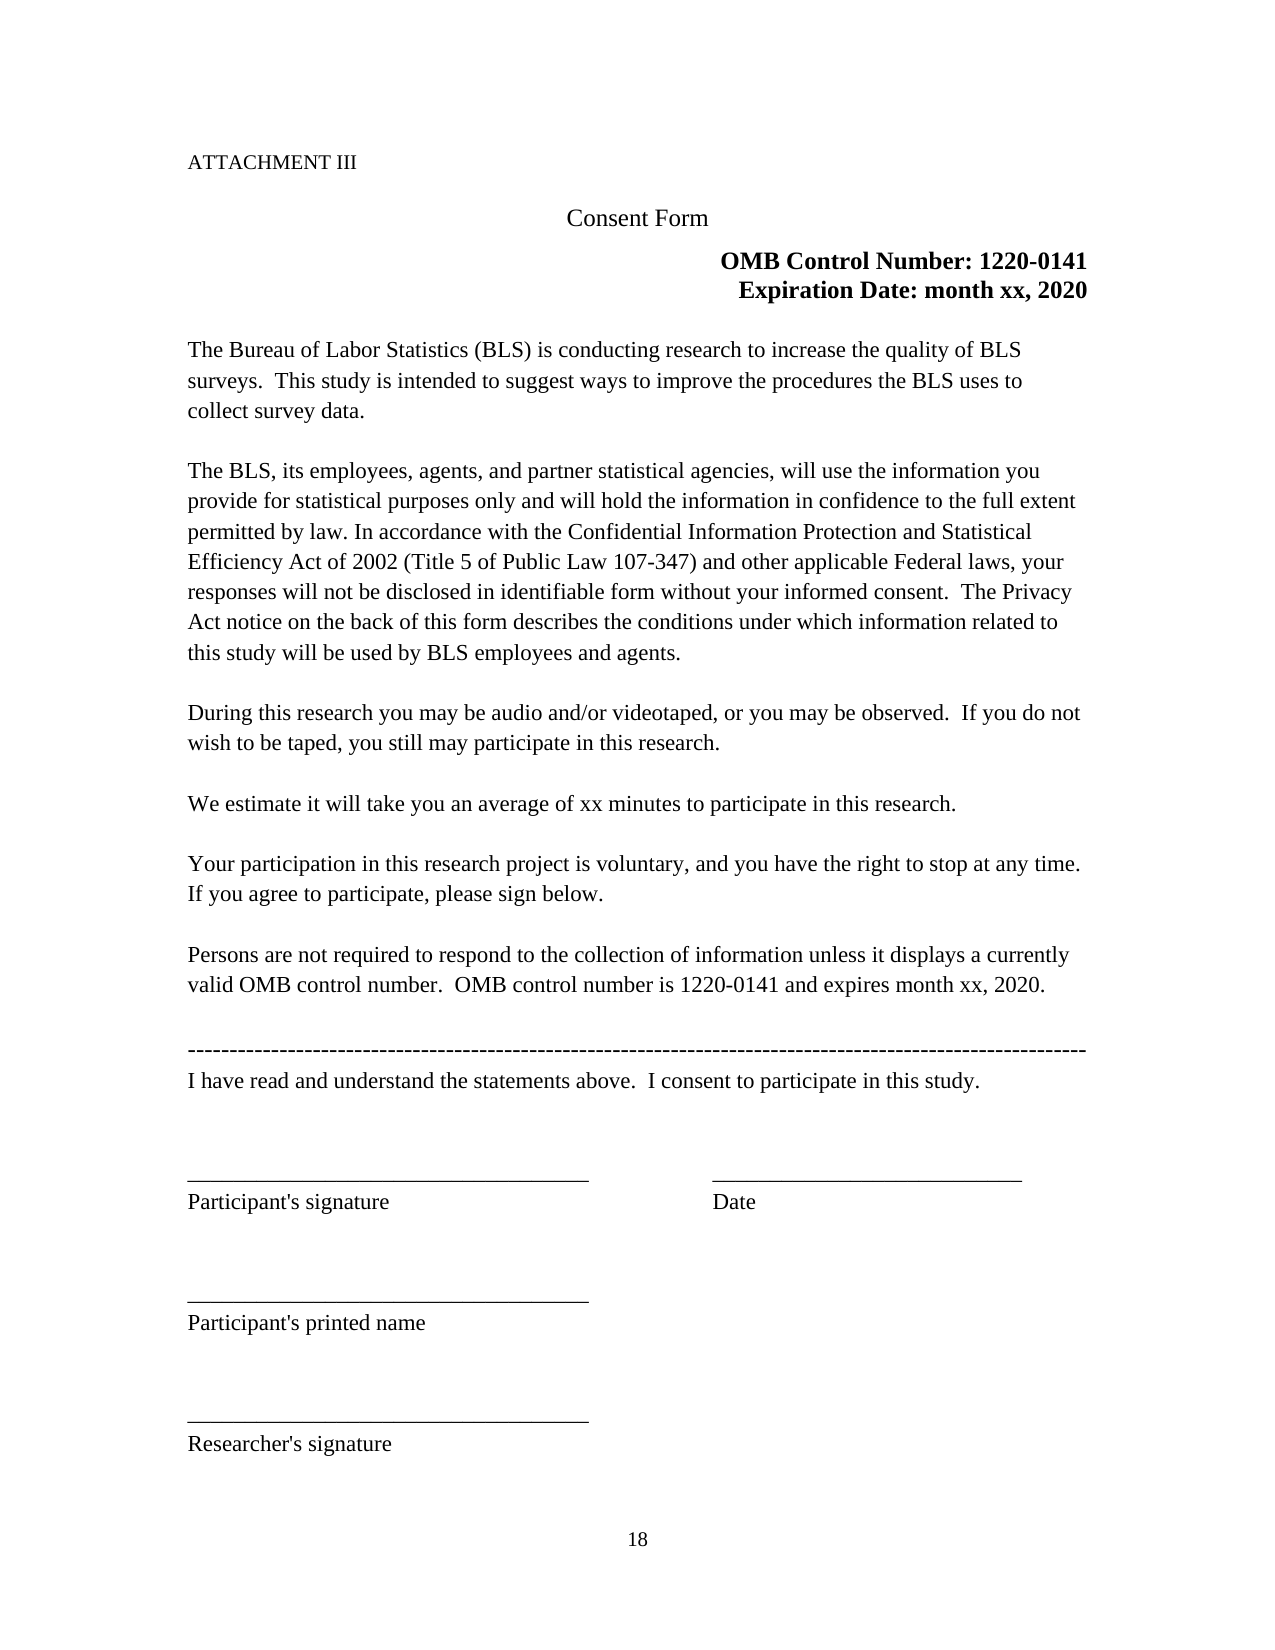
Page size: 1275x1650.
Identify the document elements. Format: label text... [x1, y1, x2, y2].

text ------------------------------------------------------------------------------------------------------------ [187, 1034, 1087, 1063]
text We estimate it will take you an average of xx minutes to participate in this research. [187, 789, 1087, 816]
text ___________________________________ [187, 1399, 1087, 1426]
text Your participation in this research project is voluntary, and you have the right to stop at any time. If you agree to participate, please sign below. [187, 850, 1087, 907]
text Participant's printed name [187, 1309, 1087, 1335]
text The BLS, its employees, agents, and partner statistical agencies, will use the information you provide for statistical purposes only and will hold the information in confidence to the full extent permitted by law. In accordance with the Confidential Information Protection and Statistical Efficiency Act of 2002 (Title 5 of Public Law 107-347) and other applicable Federal laws, your responses will not be disclosed in identifiable form without your informed consent. The Privacy Act notice on the back of this form describes the conditions under which information related to this study will be used by BLS employees and agents. [187, 457, 1087, 665]
text The Bureau of Labor Statistics (BLS) is conducting research to increase the quality of BLS surveys. This study is intended to suggest ways to improve the procedures the BLS uses to collect survey data. [187, 336, 1087, 423]
text ATTACHMENT III [187, 150, 1087, 174]
text Participant's signature Date [187, 1188, 1087, 1214]
text ___________________________________ [187, 1278, 1087, 1305]
text ___________________________________ ___________________________ [187, 1158, 1087, 1184]
text I have read and understand the statements above. I consent to participate in this study. [187, 1067, 1087, 1093]
text Expiration Date: month xx, 2020 [562, 275, 1087, 303]
text Consent Form [187, 203, 1087, 232]
text Researcher's signature [187, 1429, 1087, 1456]
text Persons are not required to respond to the collection of information unless it displays a currently valid OMB control number. OMB control number is 1220-0141 and expires month xx, 2020. [187, 941, 1087, 997]
text During this research you may be audio and/or videotaped, or you may be observed. If you do not wish to be taped, you still may participate in this research. [187, 699, 1087, 756]
text OMB Control Number: 1220-0141 [187, 246, 1087, 275]
